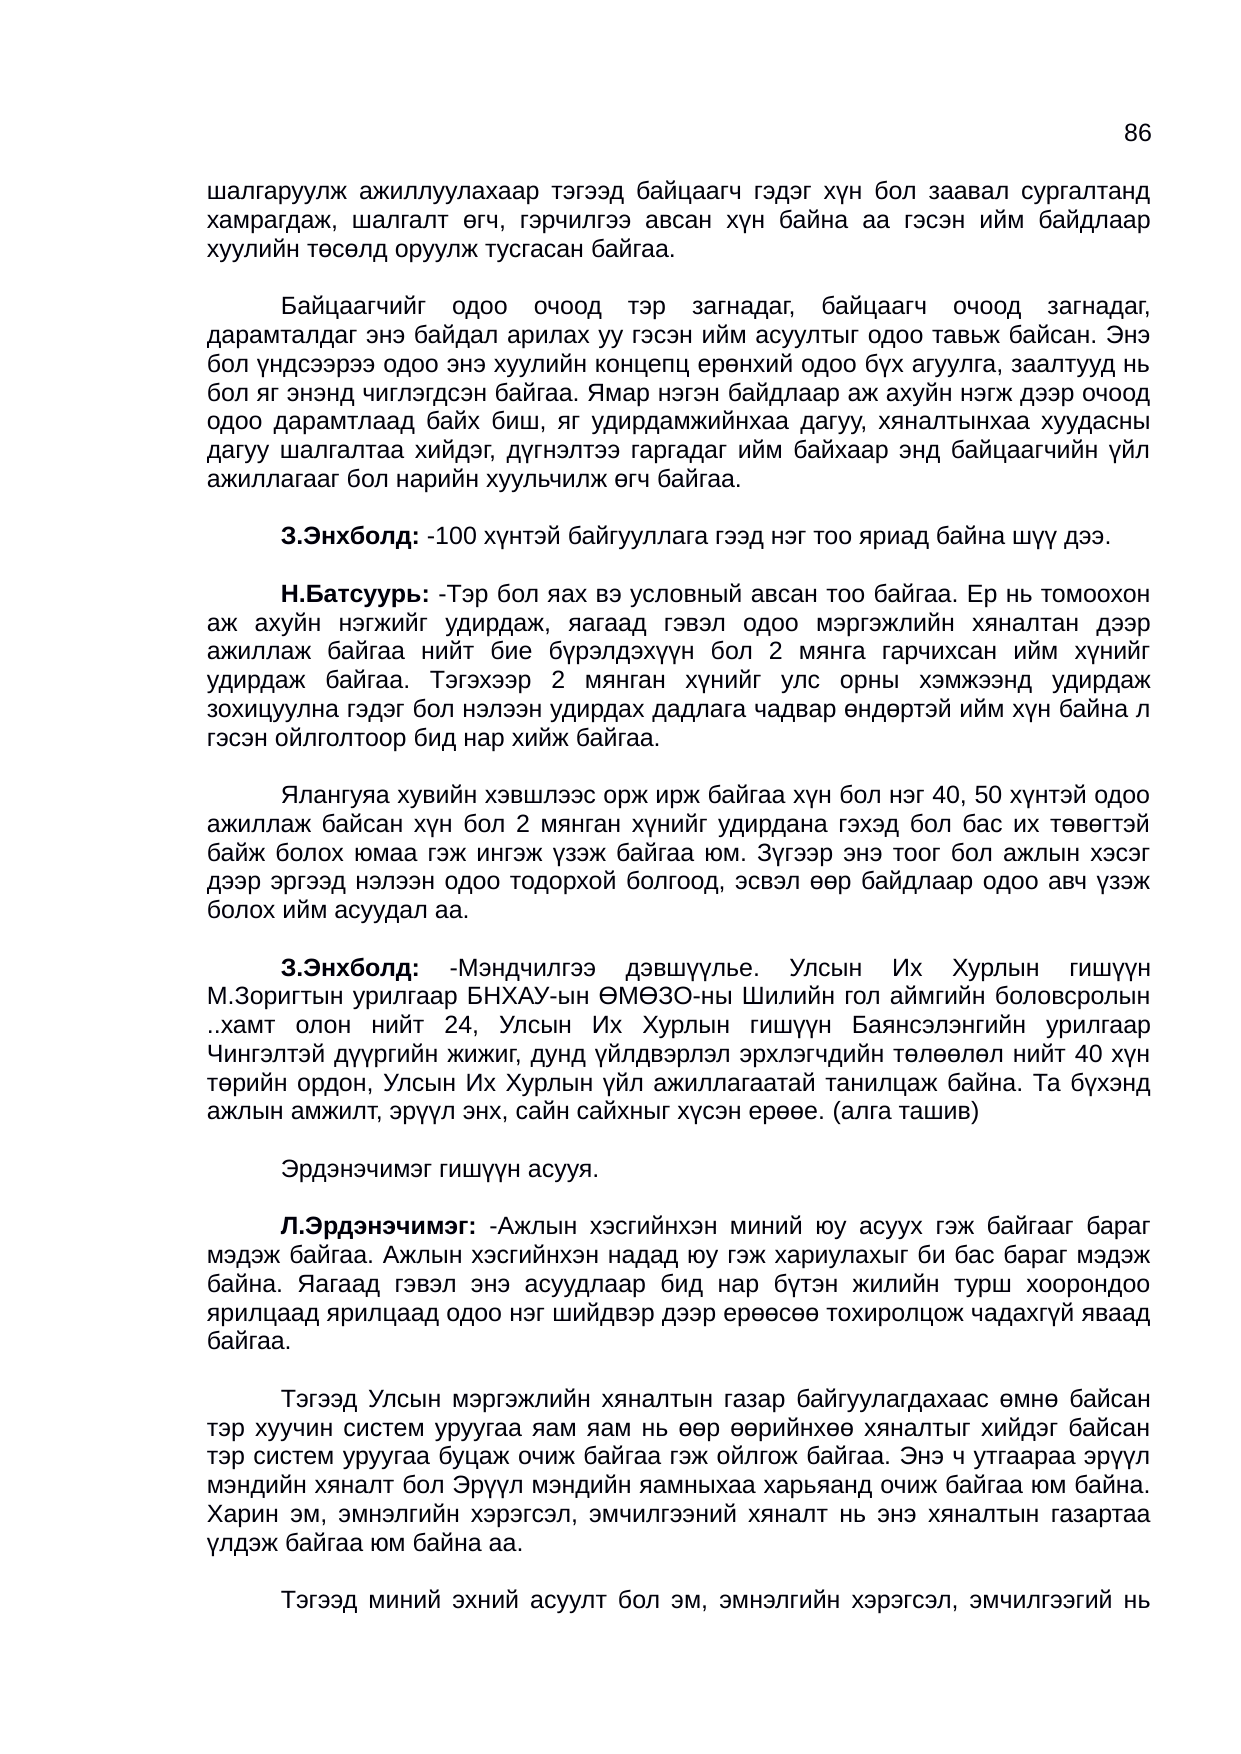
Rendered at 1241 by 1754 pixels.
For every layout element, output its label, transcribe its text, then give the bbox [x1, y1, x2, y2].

text З.Энхболд: -100 хүнтэй байгууллага гээд нэг тоо яриад байна шүү дээ. [207, 521, 1152, 550]
text Эрдэнэчимэг гишүүн асууя. [207, 1154, 1152, 1183]
text Тэгээд Улсын мэргэжлийн хяналтын газар байгуулагдахаас өмнө байсан тэр хуучин систем уруугаа яам яам нь өөр өөрийнхөө хяналтыг хийдэг байсан тэр систем уруугаа буцаж очиж байгаа гэж ойлгож байгаа. Энэ ч утгаараа эрүүл мэндийн хяналт бол Эрүүл мэндийн яамныхаа харьяанд очиж байгаа юм байна. Харин эм, эмнэлгийн хэрэгсэл, эмчилгээний хяналт нь энэ хяналтын газартаа үлдэж байгаа юм байна аа. [207, 1384, 1152, 1556]
text З.Энхболд: -Мэндчилгээ дэвшүүлье. Улсын Их Хурлын гишүүн М.Зоригтын урилгаар БНХАУ-ын ӨМӨЗО-ны Шилийн гол аймгийн боловсролын ..хамт олон нийт 24, Улсын Их Хурлын гишүүн Баянсэлэнгийн урилгаар Чингэлтэй дүүргийн жижиг, дунд үйлдвэрлэл эрхлэгчдийн төлөөлөл нийт 40 хүн төрийн ордон, Улсын Их Хурлын үйл ажиллагаатай танилцаж байна. Та бүхэнд ажлын амжилт, эрүүл энх, сайн сайхныг хүсэн ерөөе. (алга ташив) [207, 953, 1152, 1125]
text Ялангуяа хувийн хэвшлээс орж ирж байгаа хүн бол нэг 40, 50 хүнтэй одоо ажиллаж байсан хүн бол 2 мянган хүнийг удирдана гэхэд бол бас их төвөгтэй байж болох юмаа гэж ингэж үзэж байгаа юм. Зүгээр энэ тоог бол ажлын хэсэг дээр эргээд нэлээн одоо тодорхой болгоод, эсвэл өөр байдлаар одоо авч үзэж болох ийм асуудал аа. [207, 780, 1152, 924]
text Байцаагчийг одоо очоод тэр загнадаг, байцаагч очоод загнадаг, дарамталдаг энэ байдал арилах уу гэсэн ийм асуултыг одоо тавьж байсан. Энэ бол үндсээрээ одоо энэ хуулийн концепц ерөнхий одоо бүх агуулга, заалтууд нь бол яг энэнд чиглэгдсэн байгаа. Ямар нэгэн байдлаар аж ахуйн нэгж дээр очоод одоо дарамтлаад байх биш, яг удирдамжийнхаа дагуу, хяналтынхаа хуудасны дагуу шалгалтаа хийдэг, дүгнэлтээ гаргадаг ийм байхаар энд байцаагчийн үйл ажиллагааг бол нарийн хуульчилж өгч байгаа. [207, 291, 1152, 493]
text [207, 176, 1152, 263]
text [207, 1585, 1152, 1614]
text Н.Батсуурь: -Тэр бол яах вэ условный авсан тоо байгаа. Ер нь томоохон аж ахуйн нэгжийг удирдаж, яагаад гэвэл одоо мэргэжлийн хяналтан дээр ажиллаж байгаа нийт бие бүрэлдэхүүн бол 2 мянга гарчихсан ийм хүнийг удирдаж байгаа. Тэгэхээр 2 мянган хүнийг улс орны хэмжээнд удирдаж зохицуулна гэдэг бол нэлээн удирдах дадлага чадвар өндөртэй ийм хүн байна л гэсэн ойлголтоор бид нар хийж байгаа. [207, 579, 1152, 751]
text Л.Эрдэнэчимэг: -Ажлын хэсгийнхэн миний юу асуух гэж байгааг бараг мэдэж байгаа. Ажлын хэсгийнхэн надад юу гэж хариулахыг би бас бараг мэдэж байна. Яагаад гэвэл энэ асуудлаар бид нар бүтэн жилийн турш хоорондоо ярилцаад ярилцаад одоо нэг шийдвэр дээр ерөөсөө тохиролцож чадахгүй яваад байгаа. [207, 1211, 1152, 1355]
